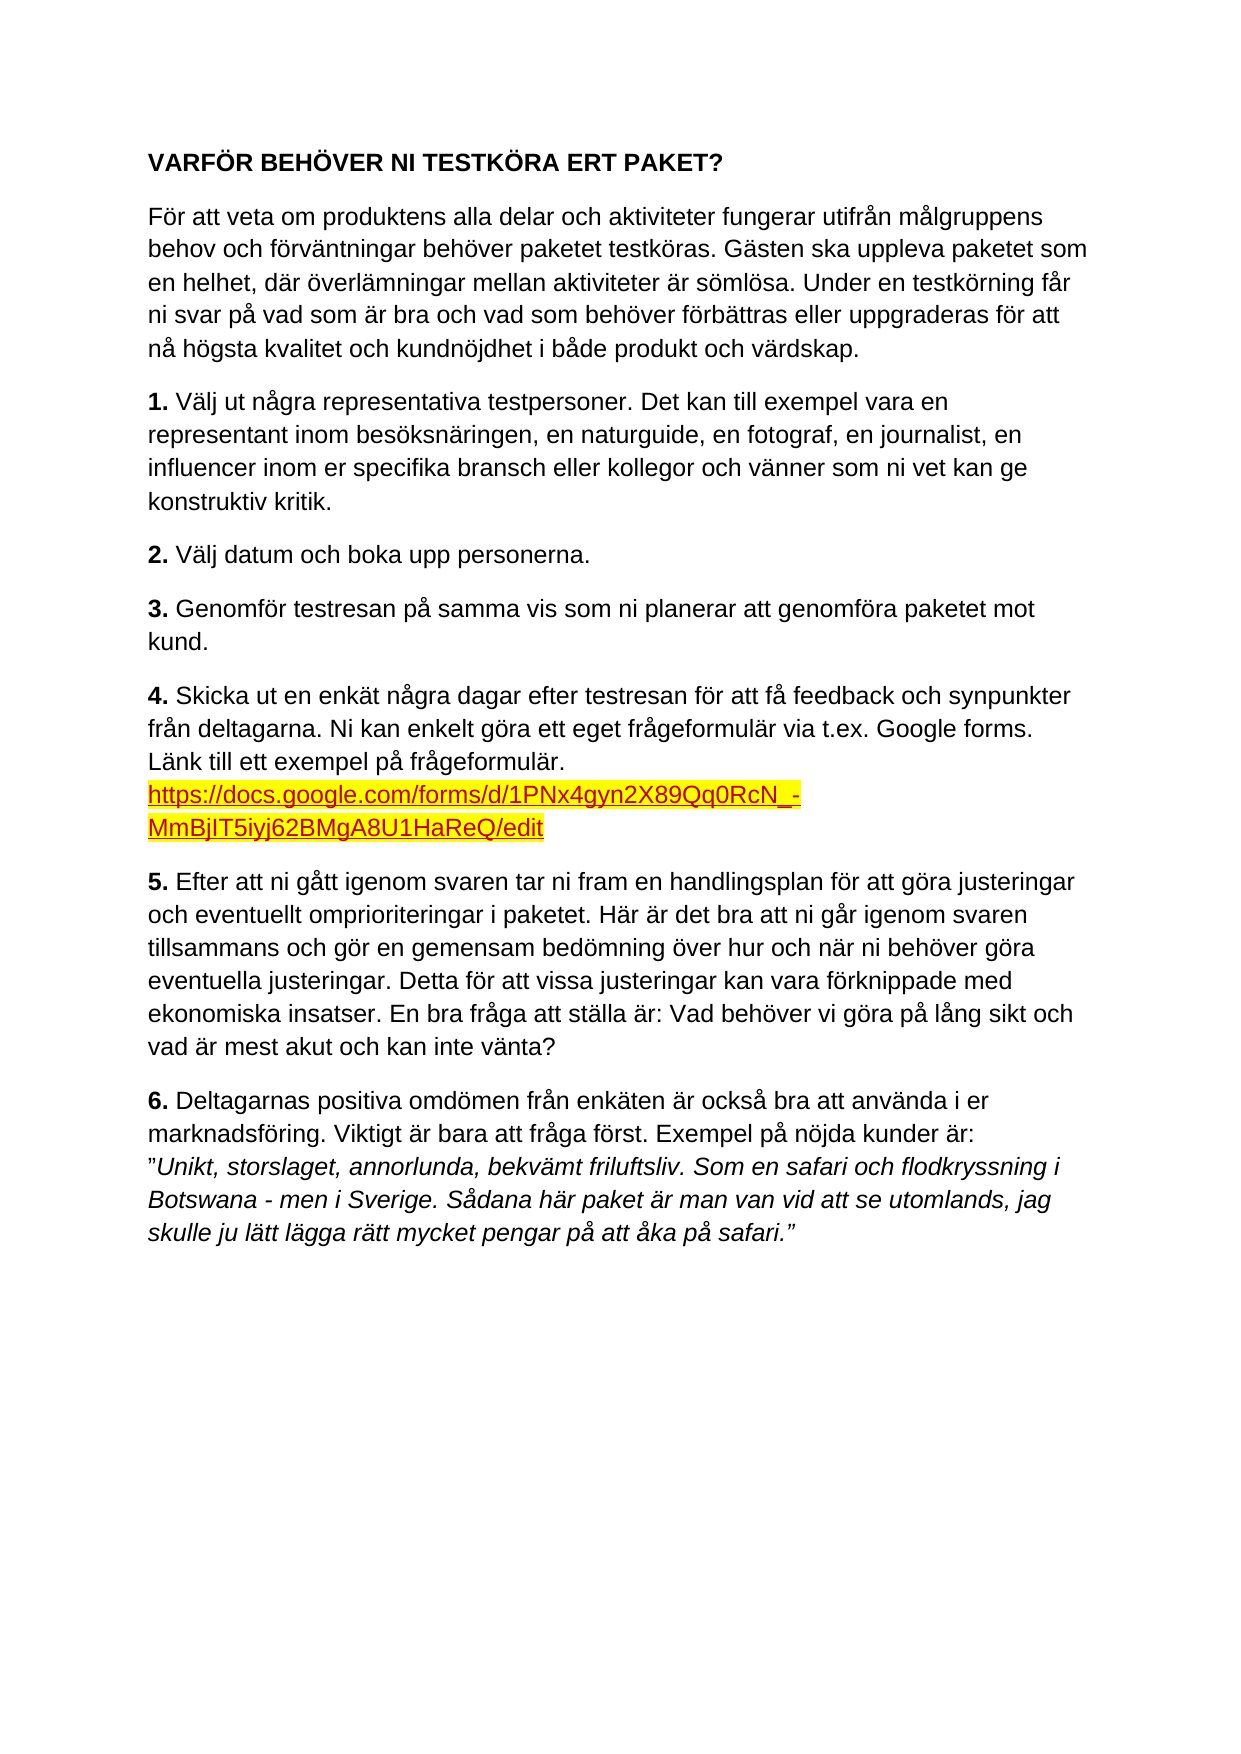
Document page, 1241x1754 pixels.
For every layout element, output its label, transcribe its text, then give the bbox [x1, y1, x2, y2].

text 6. Deltagarnas positiva omdömen från enkäten är också bra att använda i er marknadsföring. Viktigt är bara att fråga först. Exempel på nöjda kunder är: [148, 1086, 1093, 1148]
text ”Unikt, storslaget, annorlunda, bekvämt friluftsliv. Som en safari och flodkryssning i Botswana - men i Sverige. Sådana här paket är man van vid att se utomlands, jag skulle ju lätt lägga rätt mycket pengar på att åka på safari.” [148, 1152, 1093, 1247]
text VARFÖR BEHÖVER NI TESTKÖRA ERT PAKET? [148, 148, 1093, 176]
text 3. Genomför testresan på samma vis som ni planerar att genomföra paketet mot kund. [148, 594, 1093, 656]
text 5. Efter att ni gått igenom svaren tar ni fram en handlingsplan för att göra justeringar och eventuellt omprioriteringar i paketet. Här är det bra att ni går igenom svaren tillsammans och gör en gemensam bedömning över hur och när ni behöver göra eventuella justeringar. Detta för att vissa justeringar kan vara förknippade med ekonomiska insatser. En bra fråga att ställa är: Vad behöver vi göra på lång sikt och vad är mest akut och kan inte vänta? [148, 867, 1093, 1061]
text 2. Välj datum och boka upp personerna. [148, 540, 1093, 569]
text 4. Skicka ut en enkät några dagar efter testresan för att få feedback och synpunkter från deltagarna. Ni kan enkelt göra ett eget frågeformulär via t.ex. Google forms. Länk till ett exempel på frågeformulär. https://docs.google.com/forms/d/1PNx4gyn2X89Qq0RcN_-MmBjIT5iyj62BMgA8U1HaReQ/edit [148, 681, 1093, 842]
text För att veta om produktens alla delar och aktiviteter fungerar utifrån målgruppens behov och förväntningar behöver paketet testköras. Gästen ska uppleva paketet som en helhet, där överlämningar mellan aktiviteter är sömlösa. Under en testkörning får ni svar på vad som är bra och vad som behöver förbättras eller uppgraderas för att nå högsta kvalitet och kundnöjdhet i både produkt och värdskap. [148, 201, 1093, 362]
text 1. Välj ut några representativa testpersoner. Det kan till exempel vara en representant inom besöksnäringen, en naturguide, en fotograf, en journalist, en influencer inom er specifika bransch eller kollegor och vänner som ni vet kan ge konstruktiv kritik. [148, 387, 1093, 515]
